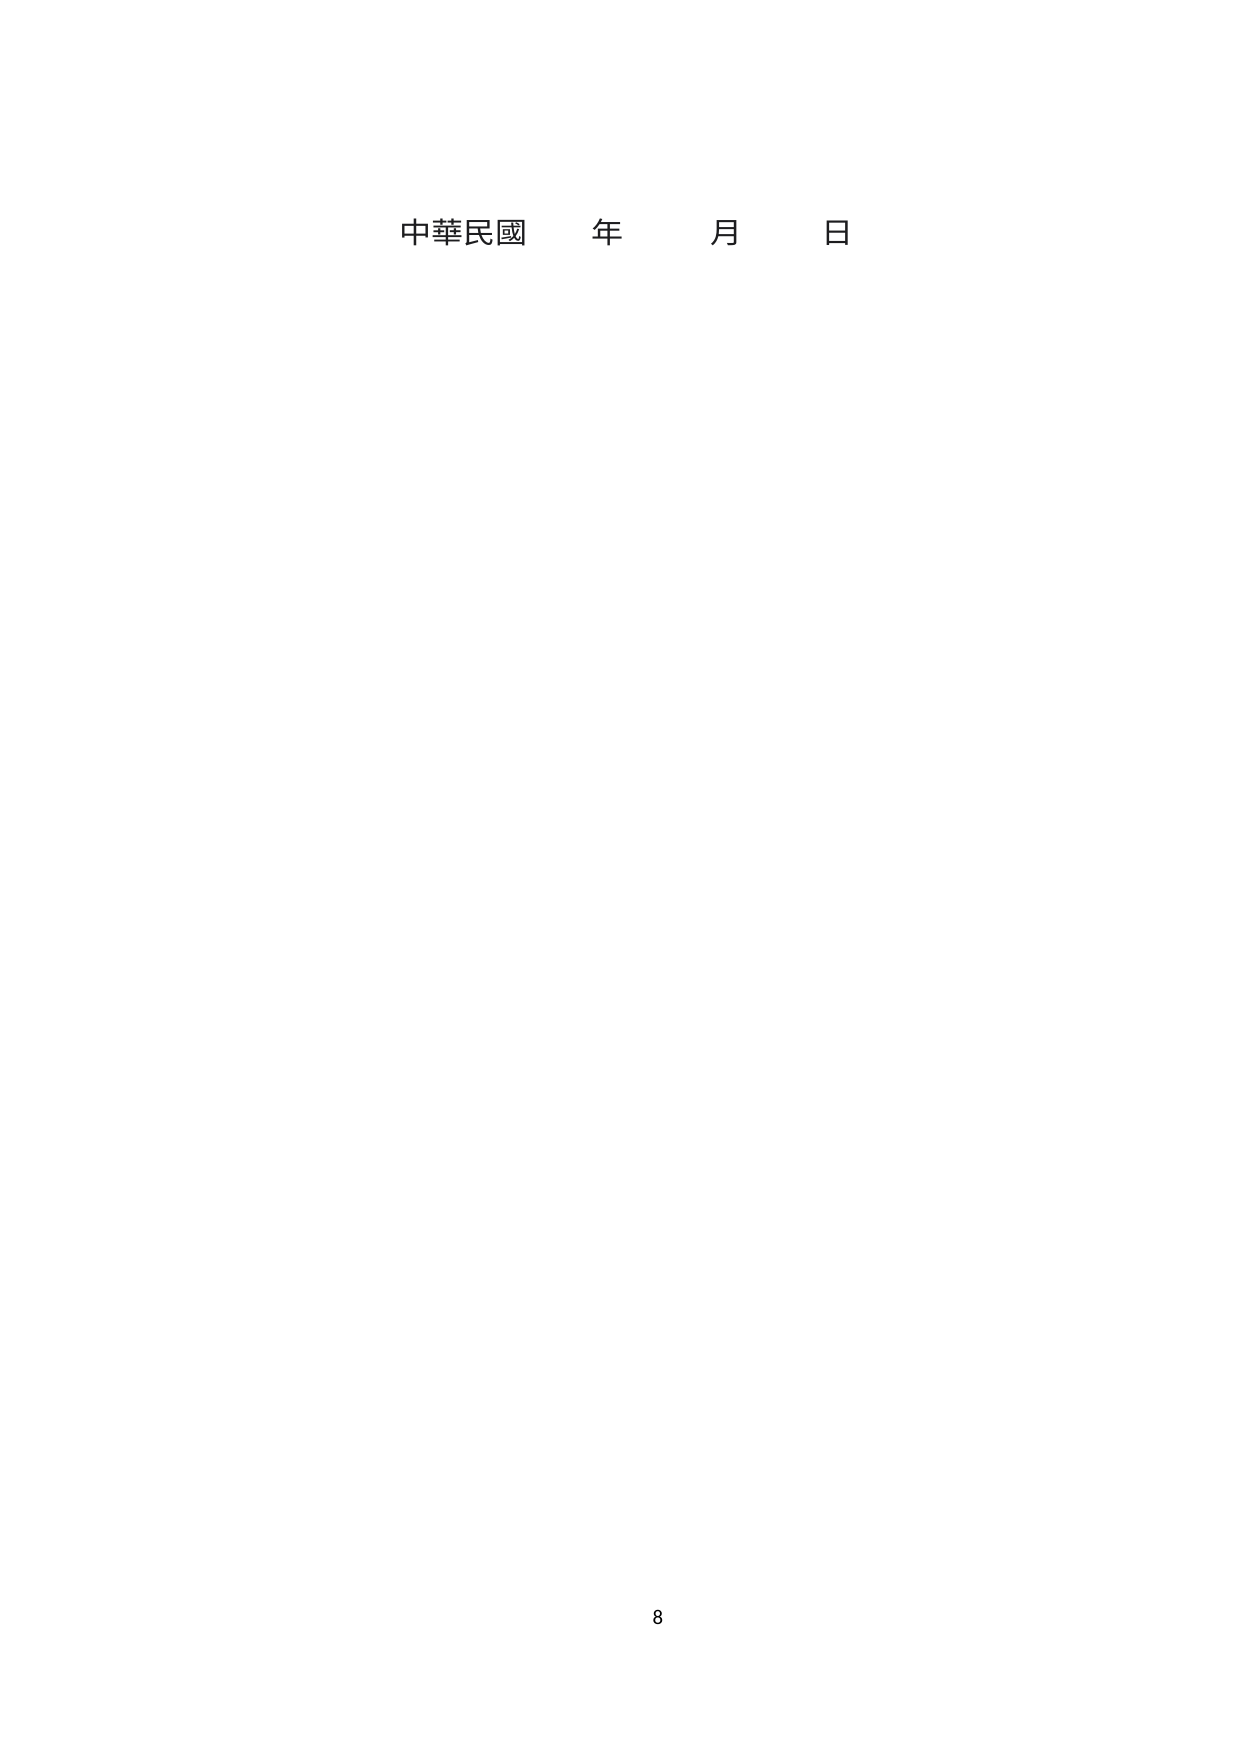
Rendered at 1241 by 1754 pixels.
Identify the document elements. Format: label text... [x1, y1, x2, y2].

text 中華民國 年 月 日 [133, 209, 1119, 252]
